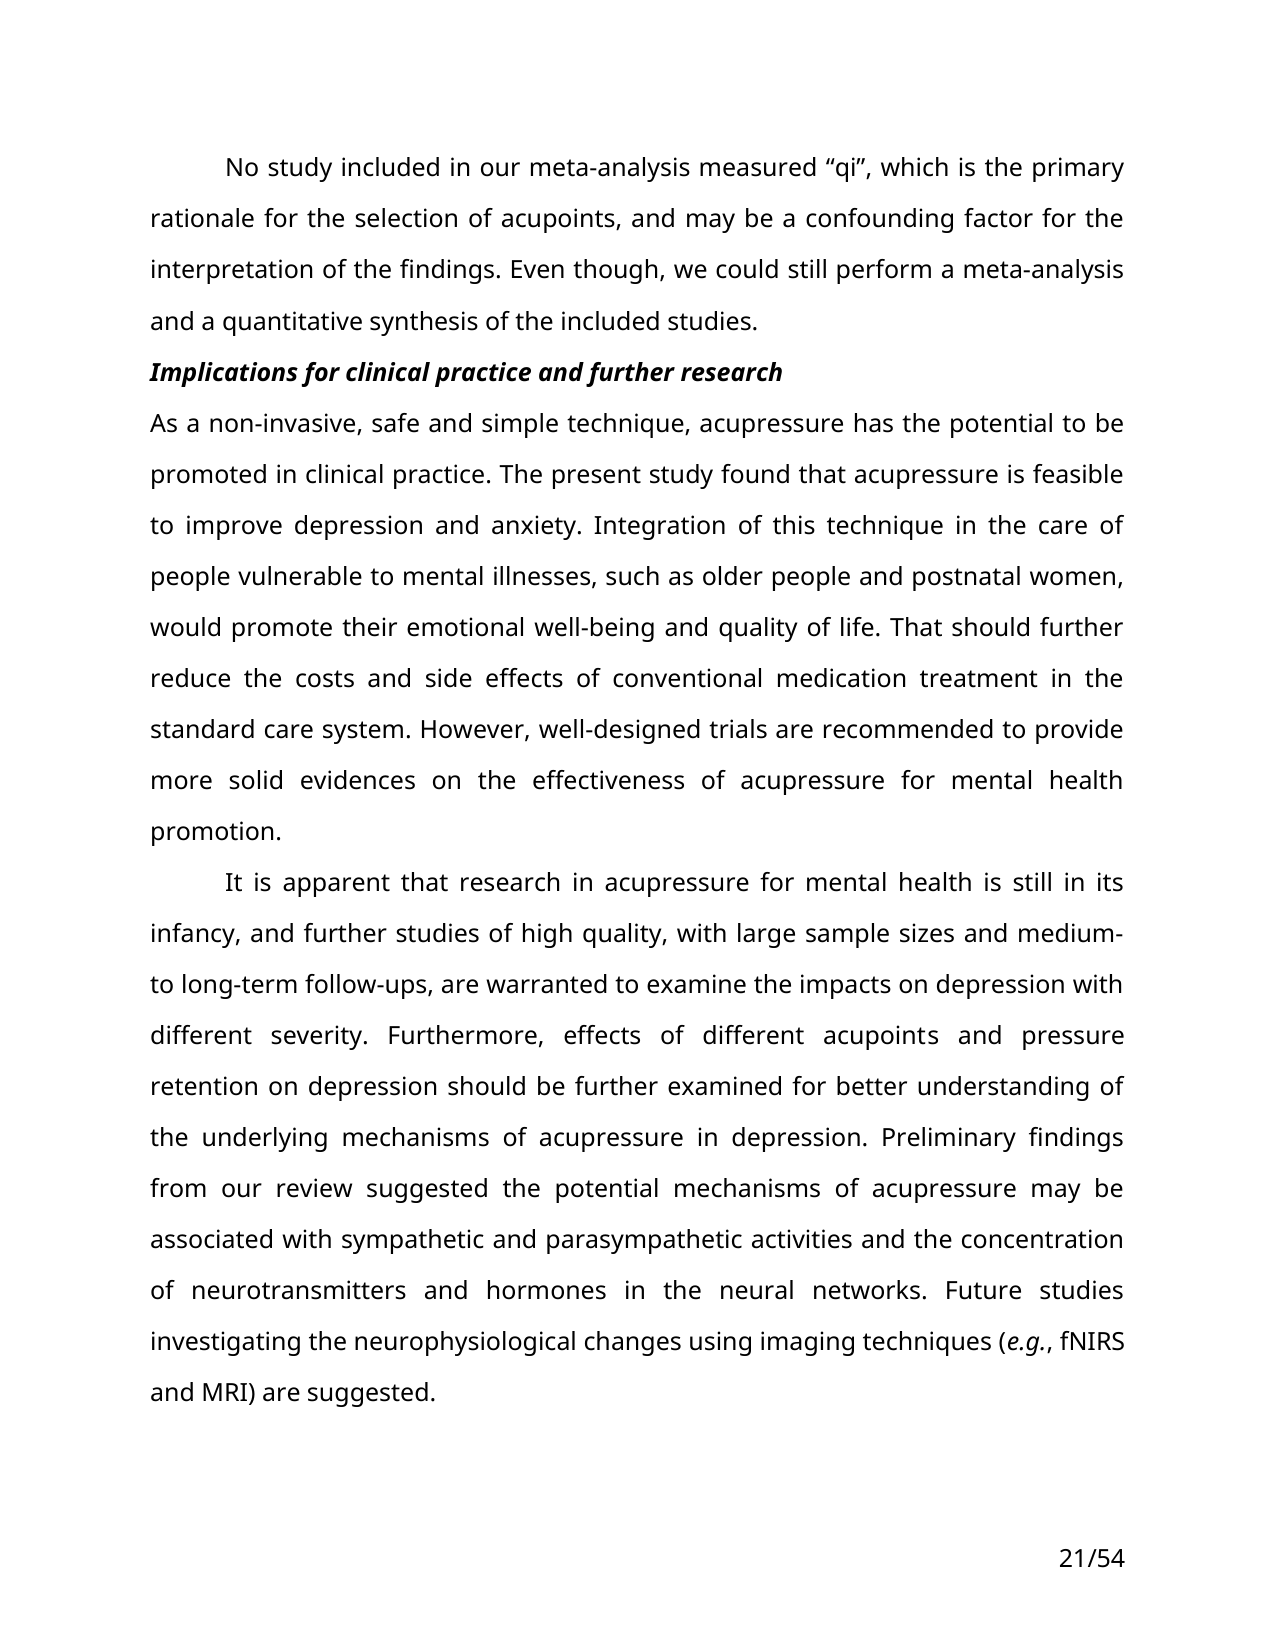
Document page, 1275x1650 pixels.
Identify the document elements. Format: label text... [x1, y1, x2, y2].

text As a non-invasive, safe and simple technique, acupressure has the potential to be promoted in clinical practice. The present study found that acupressure is feasible to improve depression and anxiety. Integration of this technique in the care of people vulnerable to mental illnesses, such as older people and postnatal women, would promote their emotional well-being and quality of life. That should further reduce the costs and side effects of conventional medication treatment in the standard care system. However, well-designed trials are recommended to provide more solid evidences on the effectiveness of acupressure for mental health promotion. [150, 405, 1125, 848]
text Implications for clinical practice and further research [150, 354, 1125, 388]
text It is apparent that research in acupressure for mental health is still in its infancy, and further studies of high quality, with large sample sizes and medium- to long-term follow-ups, are warranted to examine the impacts on depression with different severity. Furthermore, effects of different acupoints and pressure retention on depression should be further examined for better understanding of the underlying mechanisms of acupressure in depression. Preliminary findings from our review suggested the potential mechanisms of acupressure may be associated with sympathetic and parasympathetic activities and the concentration of neurotransmitters and hormones in the neural networks. Future studies investigating the neurophysiological changes using imaging techniques (e.g., fNIRS and MRI) are suggested. [150, 864, 1125, 1409]
text No study included in our meta-analysis measured “qi”, which is the primary rationale for the selection of acupoints, and may be a confounding factor for the interpretation of the findings. Even though, we could still perform a meta-analysis and a quantitative synthesis of the included studies. [150, 150, 1125, 337]
